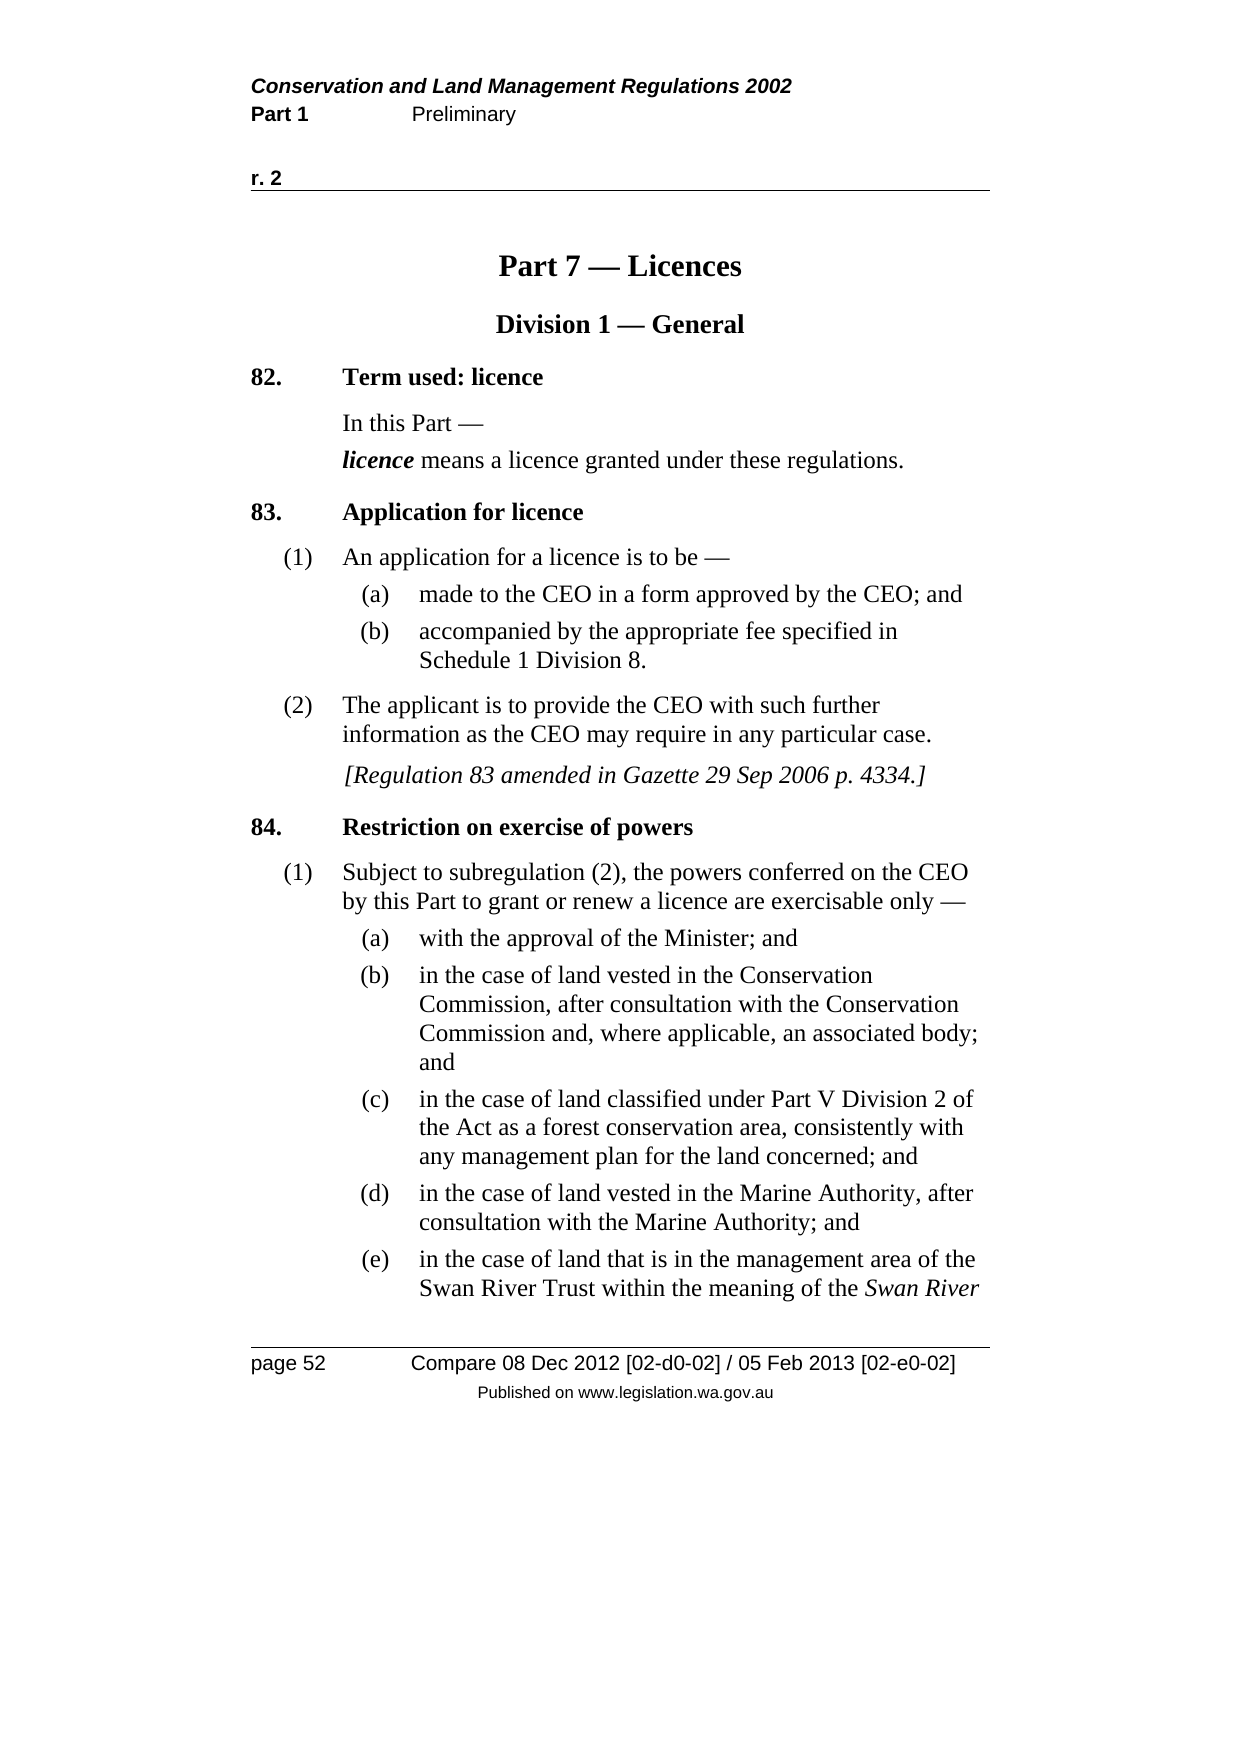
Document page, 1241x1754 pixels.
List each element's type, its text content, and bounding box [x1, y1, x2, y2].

text (b) in the case of land vested in the Conservation Commission, after consultation with the Conservation Commission and, where applicable, an associated body; and [251, 960, 990, 1075]
subtitle 83. Application for licence [251, 497, 990, 525]
subtitle 82. Term used: licence [251, 362, 990, 391]
subtitle Division 1 — General [251, 308, 990, 339]
text licence means a licence granted under these regulations. [251, 445, 990, 474]
text (c) in the case of land classified under Part V Division 2 of the Act as a forest conservation area, consistently with any management plan for the land concerned; and [251, 1084, 990, 1170]
text (1) Subject to subregulation (2), the powers conferred on the CEO by this Part to grant or renew a licence are exercisable only — [251, 857, 990, 915]
text (a) made to the CEO in a form approved by the CEO; and [251, 579, 990, 608]
subtitle 84. Restriction on exercise of powers [251, 812, 990, 841]
text (b) accompanied by the appropriate fee specified in Schedule 1 Division 8. [251, 616, 990, 674]
text (a) with the approval of the Minister; and [251, 923, 990, 952]
text (1) An application for a licence is to be — [251, 542, 990, 571]
text In this Part — [251, 408, 990, 437]
text (2) The applicant is to provide the CEO with such further information as the CEO may require in any particular case. [251, 690, 990, 748]
text (d) in the case of land vested in the Marine Authority, after consultation with the Marine Authority; and [251, 1178, 990, 1236]
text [251, 1244, 990, 1302]
text [Regulation 83 amended in Gazette 29 Sep 2006 p. 4334.] [251, 760, 990, 789]
subtitle Part 7 — Licences [251, 247, 990, 283]
